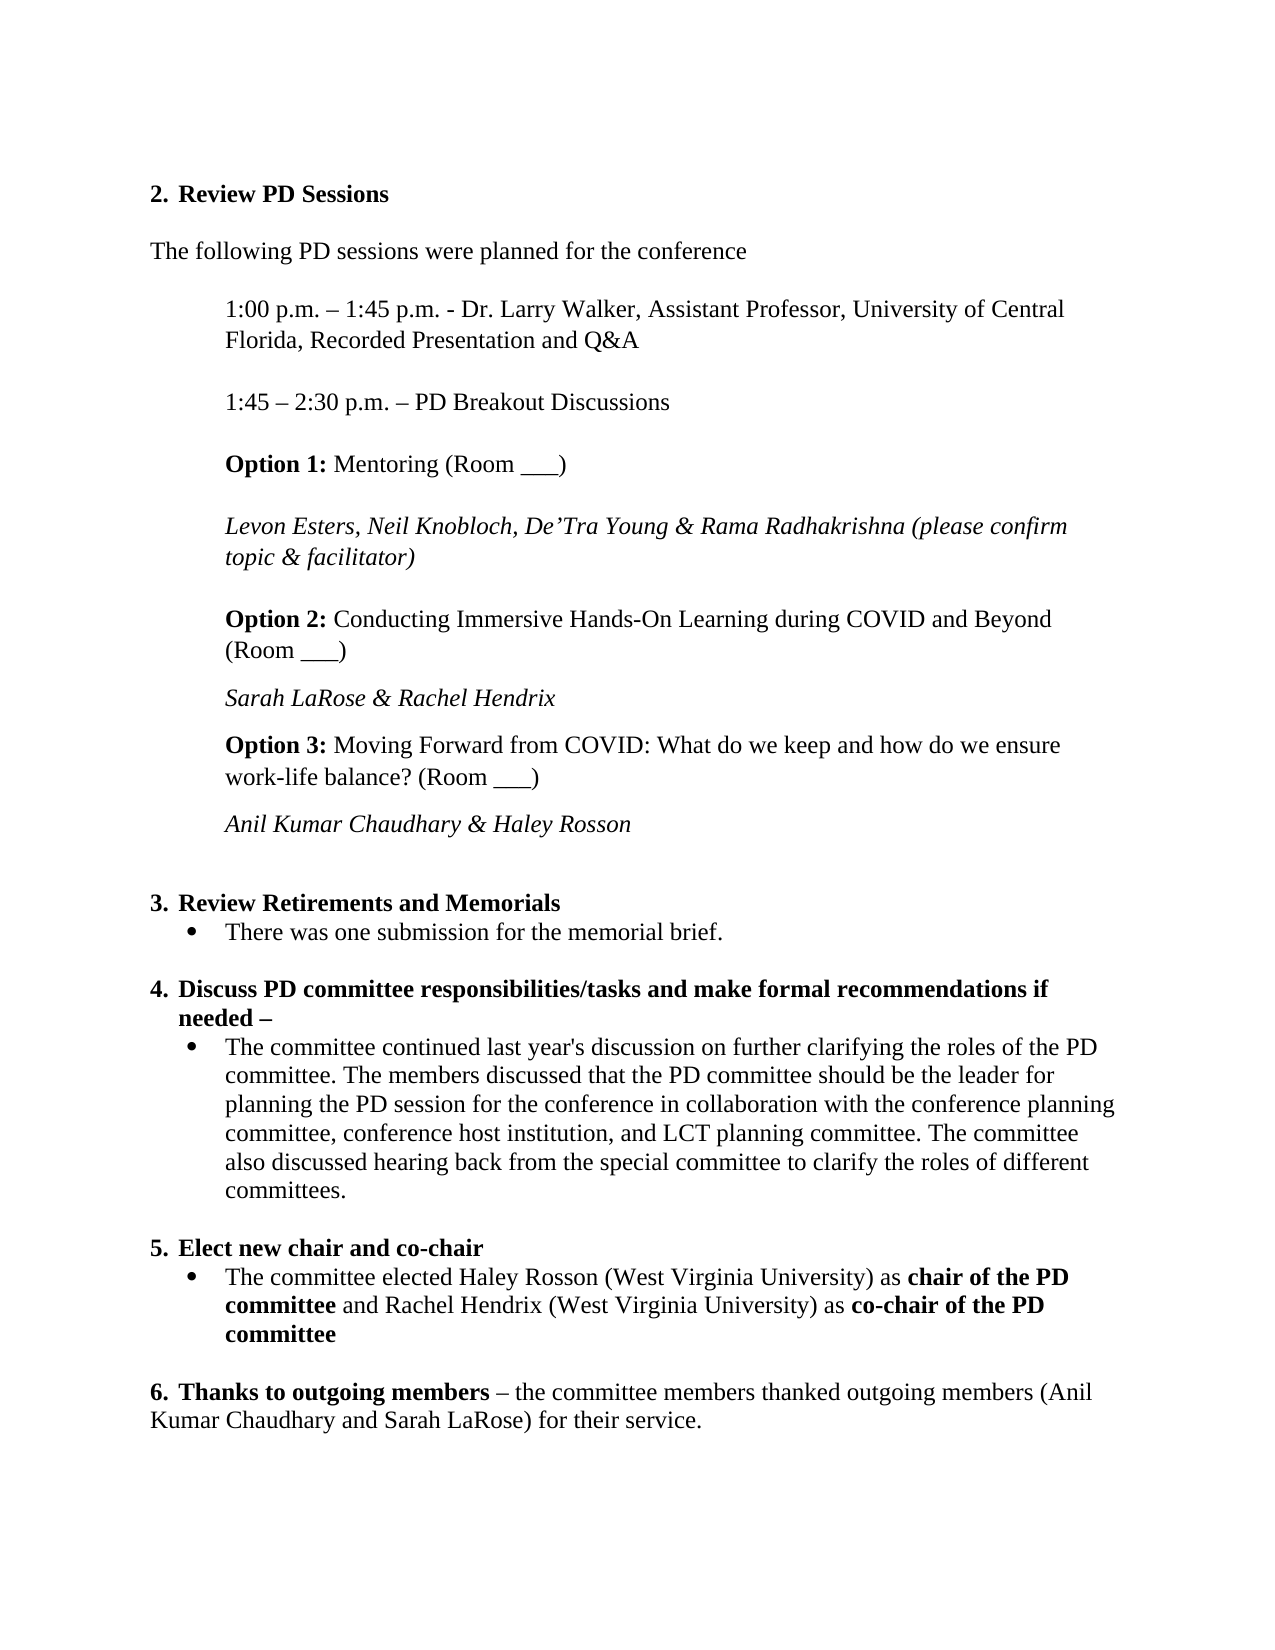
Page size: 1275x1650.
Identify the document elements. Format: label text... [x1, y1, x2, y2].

list Elect new chair and co-chair [150, 1233, 1125, 1262]
text 6. Thanks to outgoing members – the committee members thanked outgoing members (Anil Kumar Chaudhary and Sarah LaRose) for their service. [150, 1377, 1125, 1434]
list There was one submission for the memorial brief. [187, 917, 1125, 946]
list Review PD Sessions [150, 179, 1125, 207]
list Anil Kumar Chaudhary & Haley Rosson [225, 809, 1125, 838]
list Levon Esters, Neil Knobloch, De’Tra Young & Rama Radhakrishna (please confirm topic & facilitator) [225, 511, 1125, 571]
list 1:45 – 2:30 p.m. – PD Breakout Discussions [225, 387, 1125, 416]
text The following PD sessions were planned for the conference [150, 236, 1125, 265]
list Review Retirements and Memorials [150, 888, 1125, 917]
list 1:00 p.m. – 1:45 p.m. - Dr. Larry Walker, Assistant Professor, University of Central Florida, Recorded Presentation and Q&A [225, 294, 1125, 353]
text Option 3: Moving Forward from COVID: What do we keep and how do we ensure work-life balance? (Room ___) [225, 731, 1125, 790]
list Option 1: Mentoring (Room ___) [225, 449, 1125, 478]
list The committee elected Haley Rosson (West Virginia University) as chair of the PD committee and Rachel Hendrix (West Virginia University) as co-chair of the PD committee [187, 1262, 1125, 1348]
list The committee continued last year's discussion on further clarifying the roles of the PD committee. The members discussed that the PD committee should be the leader for planning the PD session for the conference in collaboration with the conference planning committee, conference host institution, and LCT planning committee. The committee also discussed hearing back from the special committee to clarify the roles of different committees. [187, 1032, 1125, 1204]
text Sarah LaRose & Rachel Hendrix [150, 683, 1125, 712]
list Discuss PD committee responsibilities/tasks and make formal recommendations if needed – [150, 974, 1125, 1032]
list Option 2: Conducting Immersive Hands-On Learning during COVID and Beyond (Room ___) [225, 604, 1125, 664]
